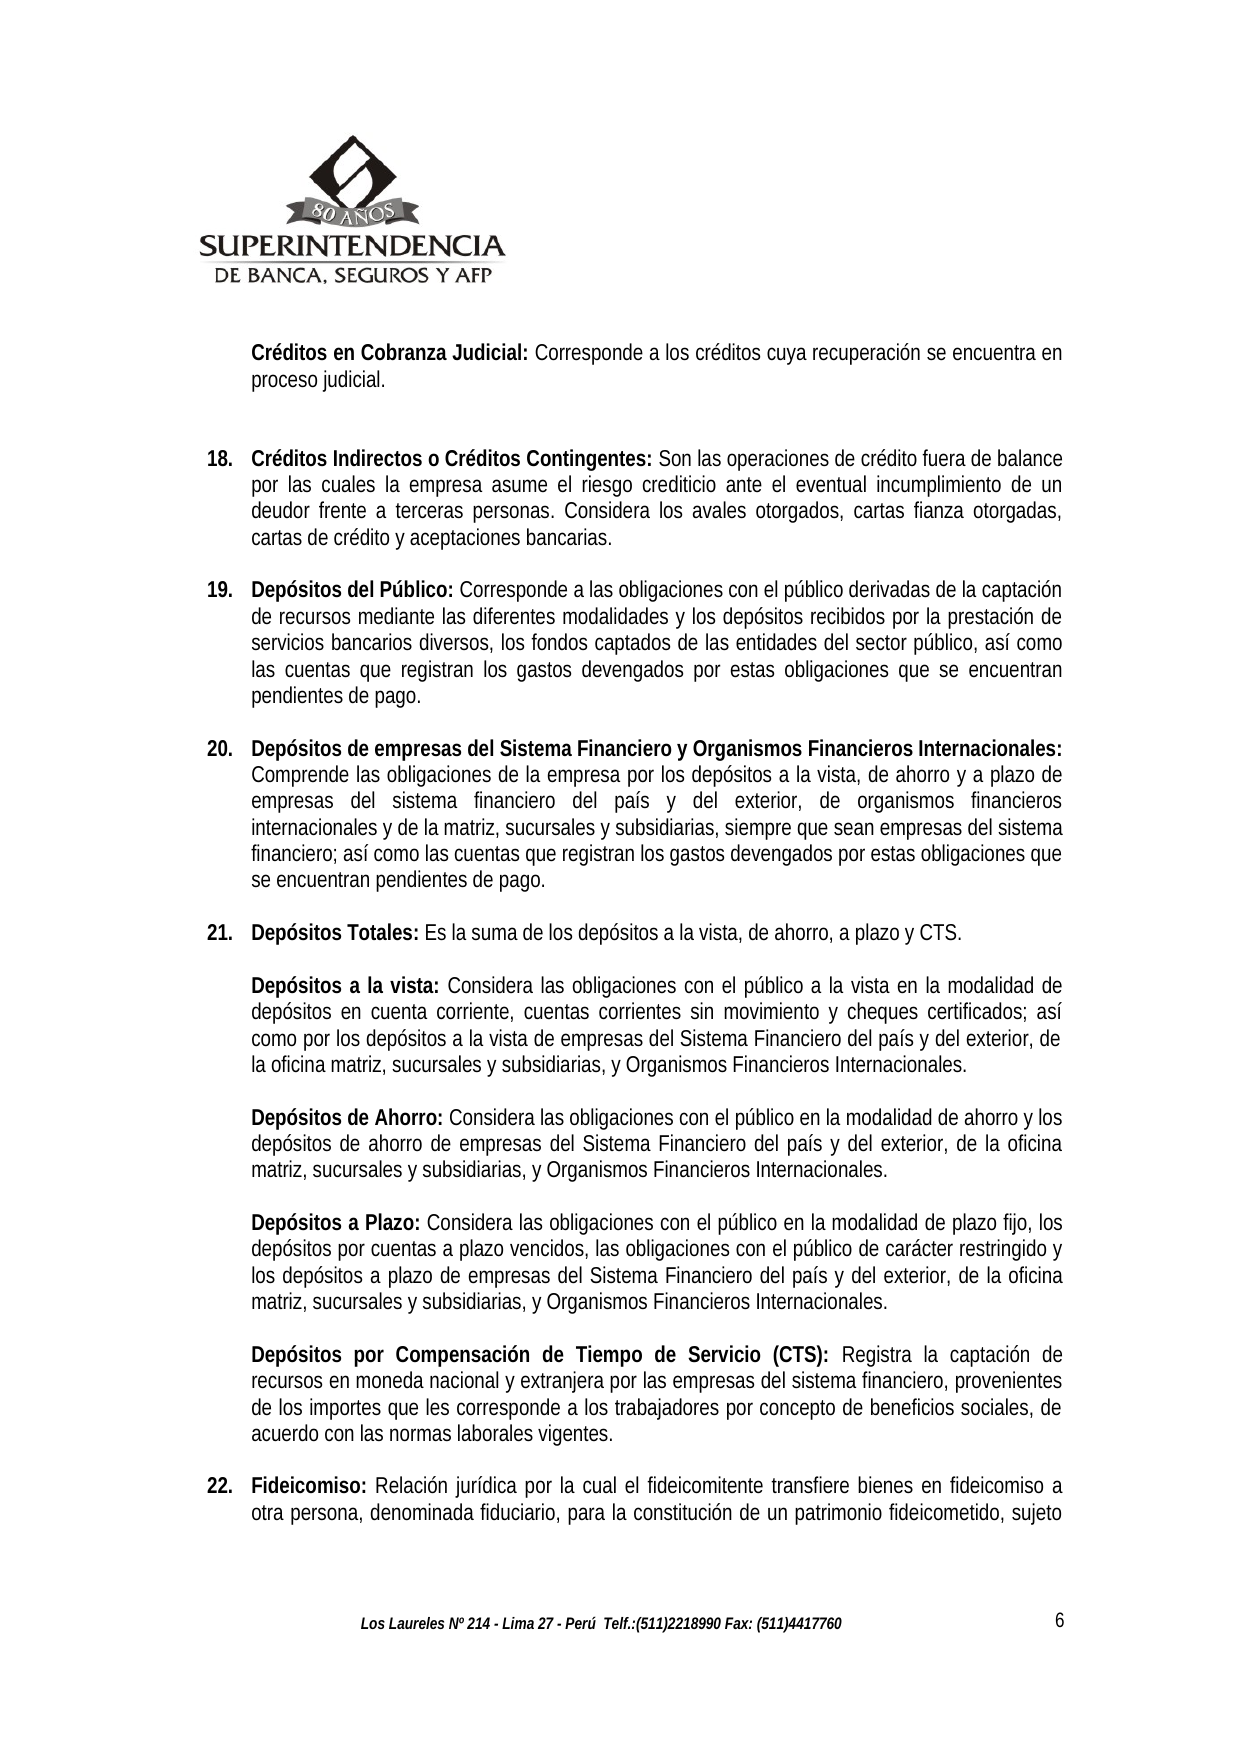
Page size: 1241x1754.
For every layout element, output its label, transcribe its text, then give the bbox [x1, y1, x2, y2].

picture [177, 100, 527, 313]
text Créditos en Cobranza Judicial: Corresponde a los créditos cuya recuperación se encuentra en proceso judicial. [251, 339, 1063, 392]
list Depósitos del Público: Corresponde a las obligaciones con el público derivadas de la captación de recursos mediante las diferentes modalidades y los depósitos recibidos por la prestación de servicios bancarios diversos, los fondos captados de las entidades del sector público, así como las cuentas que registran los gastos devengados por estas obligaciones que se encuentran pendientes de pago. [207, 576, 1063, 708]
text Depósitos a Plazo: Considera las obligaciones con el público en la modalidad de plazo fijo, los depósitos por cuentas a plazo vencidos, las obligaciones con el público de carácter restringido y los depósitos a plazo de empresas del Sistema Financiero del país y del exterior, de la oficina matriz, sucursales y subsidiarias, y Organismos Financieros Internacionales. [251, 1209, 1063, 1314]
list Depósitos Totales: Es la suma de los depósitos a la vista, de ahorro, a plazo y CTS. [207, 919, 1063, 945]
list Depósitos de empresas del Sistema Financiero y Organismos Financieros Internacionales: Comprende las obligaciones de la empresa por los depósitos a la vista, de ahorro y a plazo de empresas del sistema financiero del país y del exterior, de organismos financieros internacionales y de la matriz, sucursales y subsidiarias, siempre que sean empresas del sistema financiero; así como las cuentas que registran los gastos devengados por estas obligaciones que se encuentran pendientes de pago. [207, 734, 1063, 893]
text Depósitos a la vista: Considera las obligaciones con el público a la vista en la modalidad de depósitos en cuenta corriente, cuentas corrientes sin movimiento y cheques certificados; así como por los depósitos a la vista de empresas del Sistema Financiero del país y del exterior, de la oficina matriz, sucursales y subsidiarias, y Organismos Financieros Internacionales. [251, 972, 1063, 1077]
list Créditos Indirectos o Créditos Contingentes: Son las operaciones de crédito fuera de balance por las cuales la empresa asume el riesgo crediticio ante el eventual incumplimiento de un deudor frente a terceras personas. Considera los avales otorgados, cartas fianza otorgadas, cartas de crédito y aceptaciones bancarias. [207, 445, 1063, 550]
text Depósitos de Ahorro: Considera las obligaciones con el público en la modalidad de ahorro y los depósitos de ahorro de empresas del Sistema Financiero del país y del exterior, de la oficina matriz, sucursales y subsidiarias, y Organismos Financieros Internacionales. [251, 1103, 1063, 1183]
text Depósitos por Compensación de Tiempo de Servicio (CTS): Registra la captación de recursos en moneda nacional y extranjera por las empresas del sistema financiero, provenientes de los importes que les corresponde a los trabajadores por concepto de beneficios sociales, de acuerdo con las normas laborales vigentes. [251, 1341, 1063, 1446]
